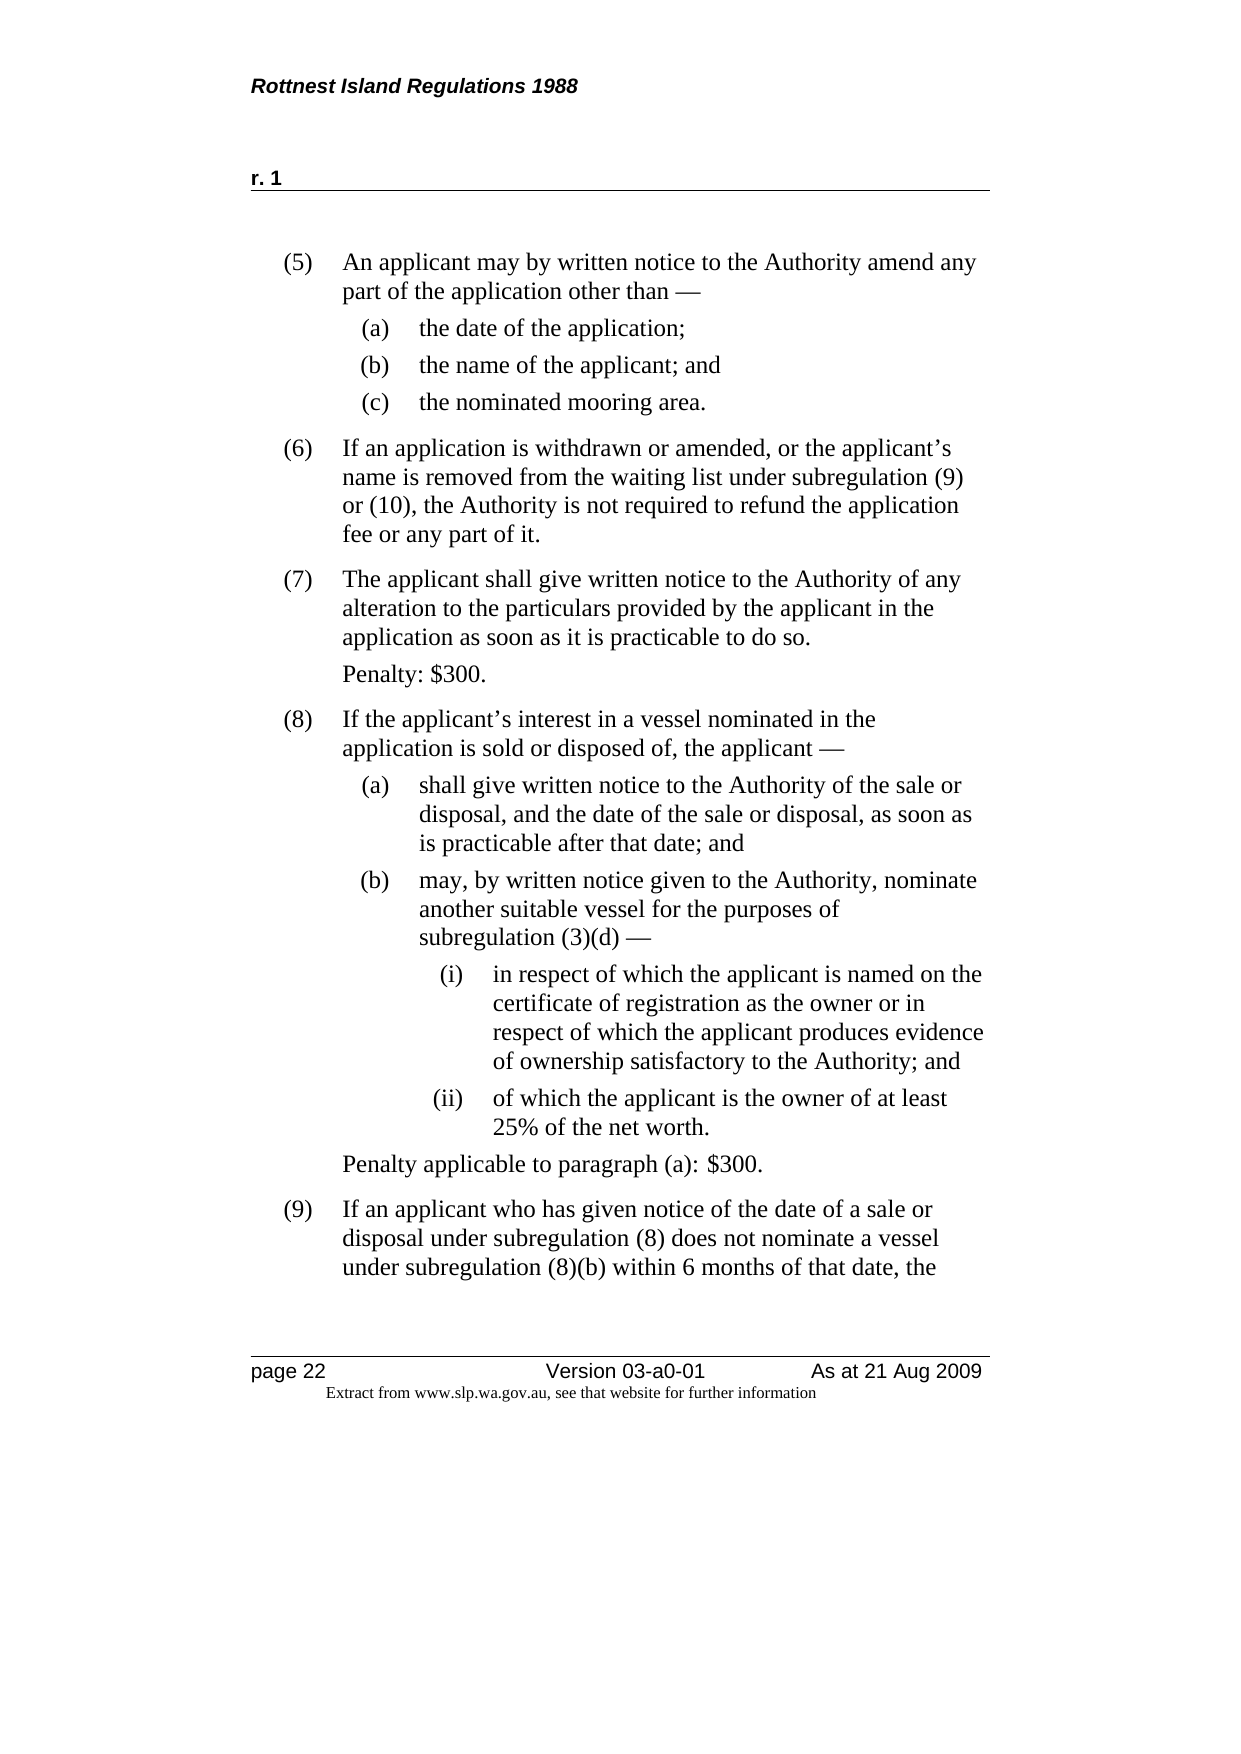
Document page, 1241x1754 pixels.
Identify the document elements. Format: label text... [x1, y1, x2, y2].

text Penalty: $300. [251, 659, 990, 688]
text (i) in respect of which the applicant is named on the certificate of registration as the owner or in respect of which the applicant produces evidence of ownership satisfactory to the Authority; and [251, 959, 990, 1074]
text (ii) of which the applicant is the owner of at least 25% of the net worth. [251, 1083, 990, 1140]
text (b) may, by written notice given to the Authority, nominate another suitable vessel for the purposes of subregulation (3)(d) — [251, 865, 990, 951]
text (b) the name of the applicant; and [251, 350, 990, 379]
text (5) An applicant may by written notice to the Authority amend any part of the application other than — [251, 247, 990, 305]
text (c) the nominated mooring area. [251, 387, 990, 416]
text (8) If the applicant’s interest in a vessel nominated in the application is sold or disposed of, the applicant — [251, 704, 990, 762]
text (a) the date of the application; [251, 313, 990, 342]
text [251, 1194, 990, 1280]
text (7) The applicant shall give written notice to the Authority of any alteration to the particulars provided by the applicant in the application as soon as it is practicable to do so. [251, 564, 990, 651]
text (a) shall give written notice to the Authority of the sale or disposal, and the date of the sale or disposal, as soon as is practicable after that date; and [251, 770, 990, 857]
text (6) If an application is withdrawn or amended, or the applicant’s name is removed from the waiting list under subregulation (9) or (10), the Authority is not required to refund the application fee or any part of it. [251, 433, 990, 548]
text Penalty applicable to paragraph (a): $300. [251, 1149, 990, 1177]
